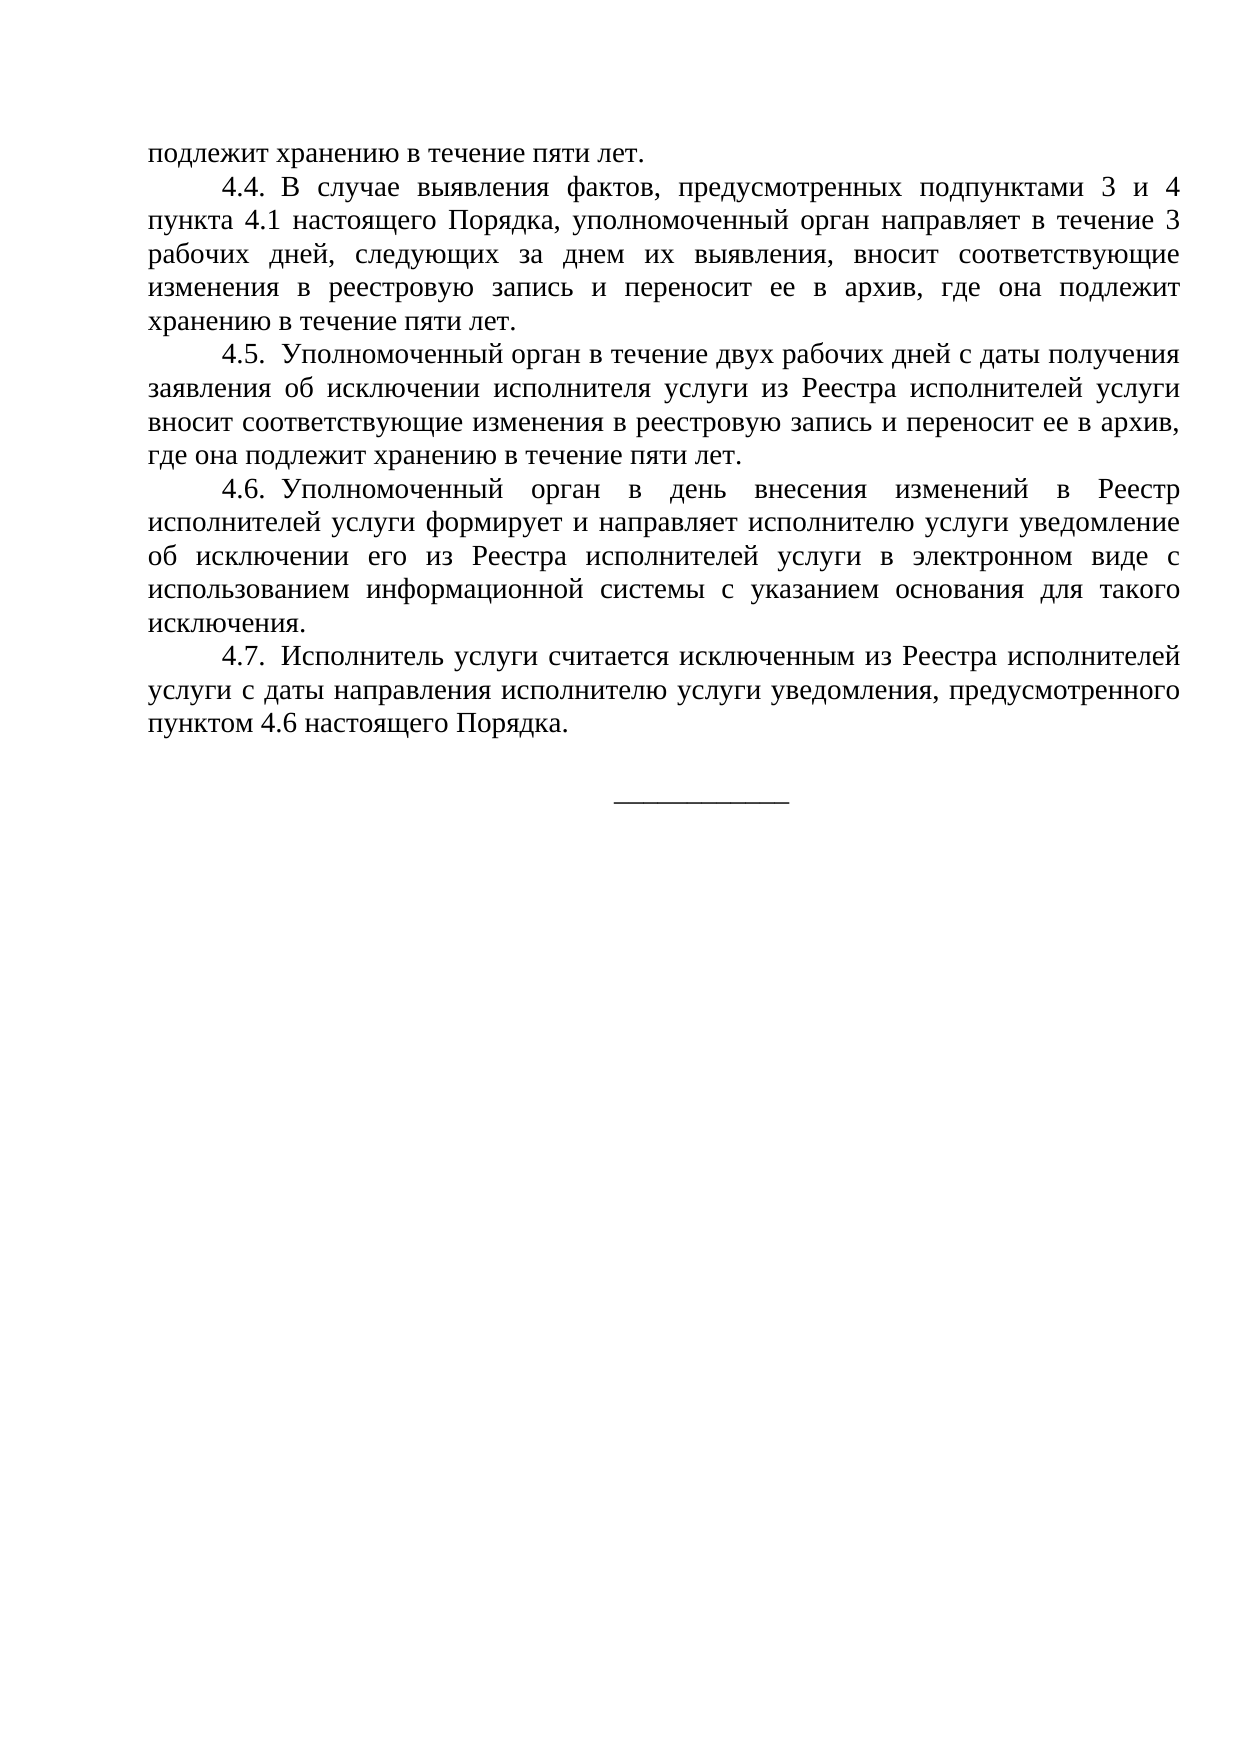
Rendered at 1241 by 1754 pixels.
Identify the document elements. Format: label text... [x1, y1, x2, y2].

list Уполномоченный орган в течение двух рабочих дней с даты получения заявления об исключении исполнителя услуги из Реестра исполнителей услуги вносит соответствующие изменения в реестровую запись и переносит ее в архив, где она подлежит хранению в течение пяти лет. [148, 337, 1181, 471]
text ____________ [148, 773, 1181, 806]
list Исполнитель услуги считается исключенным из Реестра исполнителей услуги с даты направления исполнителю услуги уведомления, предусмотренного пунктом 4.6 настоящего Порядка. [148, 638, 1181, 739]
list Уполномоченный орган в день внесения изменений в Реестр исполнителей услуги формирует и направляет исполнителю услуги уведомление об исключении его из Реестра исполнителей услуги в электронном виде с использованием информационной системы с указанием основания для такого исключения. [148, 471, 1181, 638]
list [148, 135, 1181, 169]
list В случае выявления фактов, предусмотренных подпунктами 3 и 4 пункта 4.1 настоящего Порядка, уполномоченный орган направляет в течение 3 рабочих дней, следующих за днем их выявления, вносит соответствующие изменения в реестровую запись и переносит ее в архив, где она подлежит хранению в течение пяти лет. [148, 169, 1181, 337]
